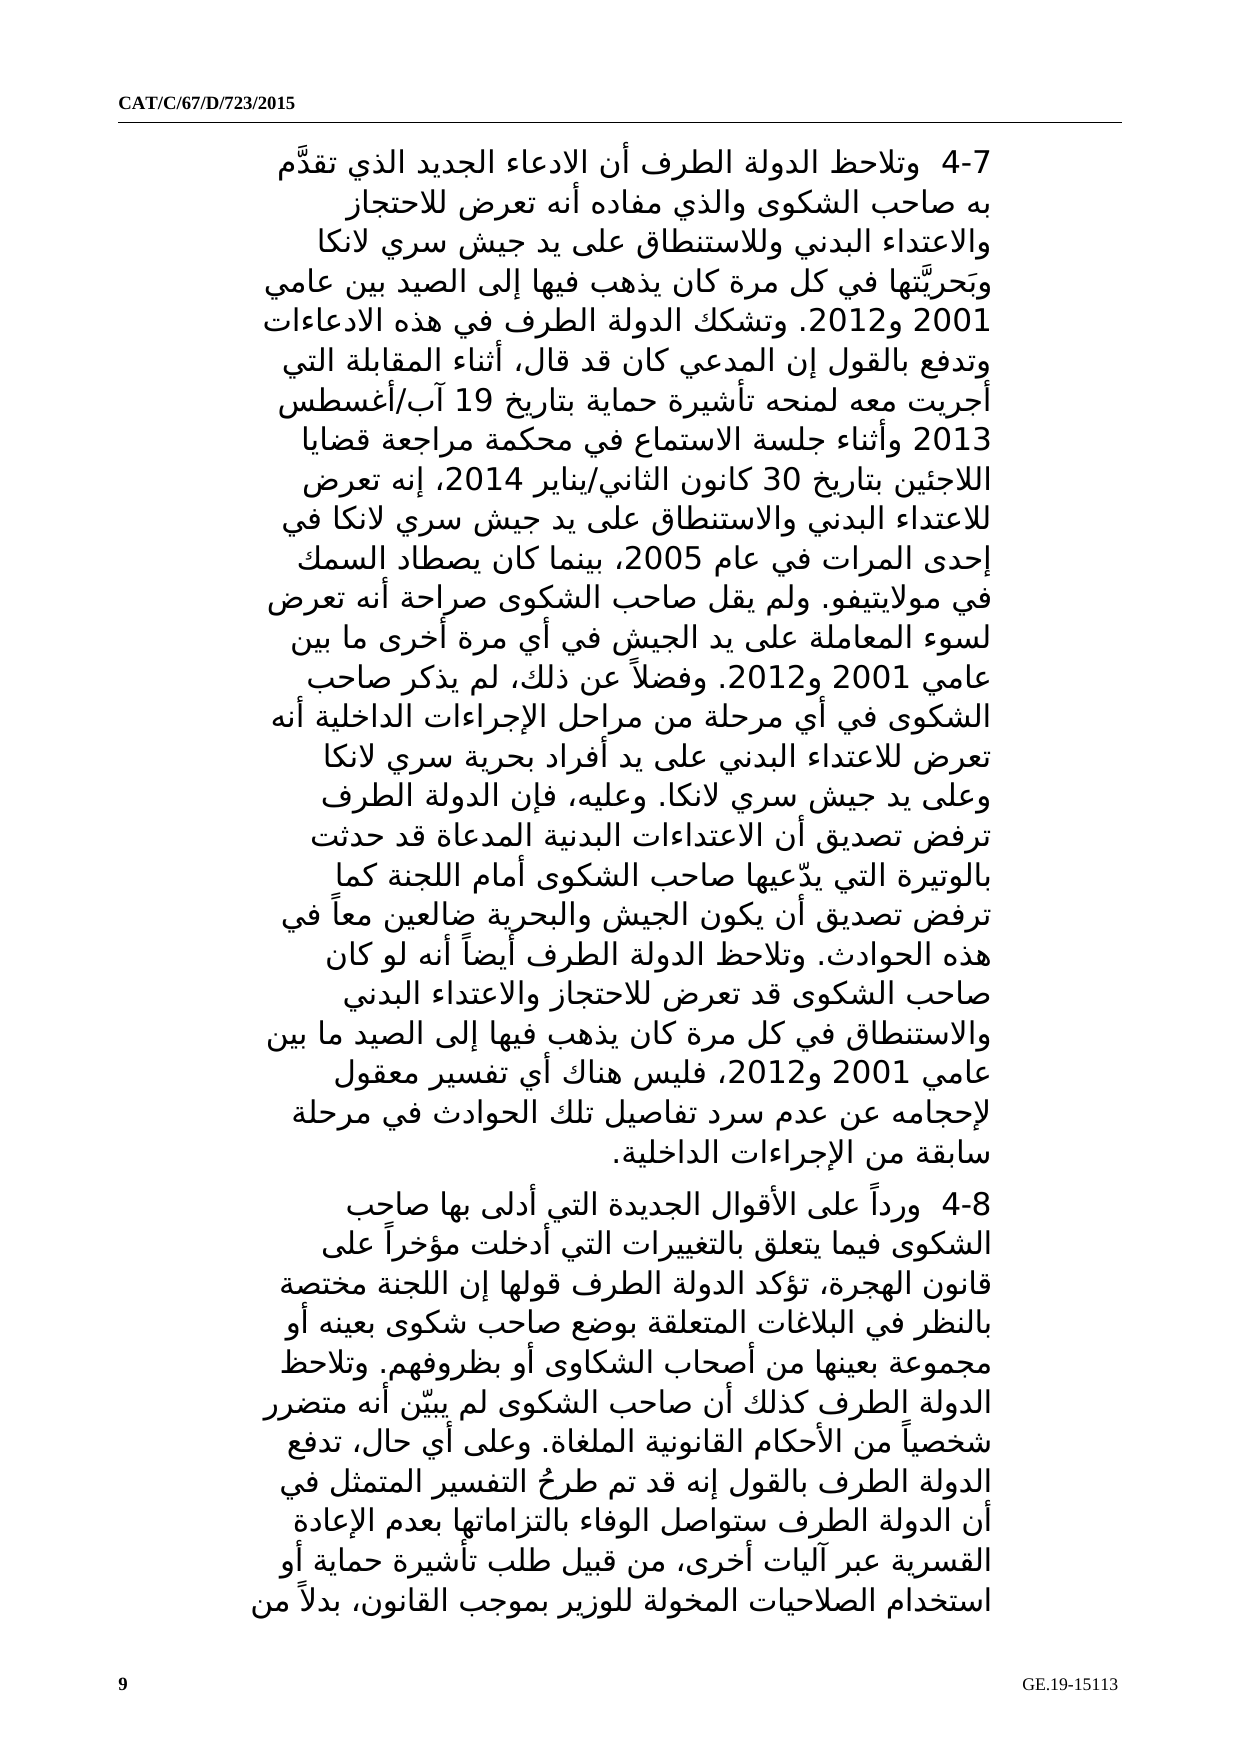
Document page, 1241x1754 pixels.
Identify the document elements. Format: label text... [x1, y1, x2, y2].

text 4-7 وتلاحظ الدولة الطرف أن الادعاء الجديد الذي تقدَّم به صاحب الشكوى والذي مفاده أنه تعرض للاحتجاز والاعتداء البدني وللاستنطاق على يد جيش سري لانكا وبَحريَّتها في كل مرة كان يذهب فيها إلى الصيد بين عامي 2001 و2012. وتشكك الدولة الطرف في هذه الادعاءات وتدفع بالقول إن المدعي كان قد قال، أثناء المقابلة التي أجريت معه لمنحه تأشيرة حماية بتاريخ 19 آب/أغسطس 2013 وأثناء جلسة الاستماع في محكمة مراجعة قضايا اللاجئين بتاريخ 30 كانون الثاني/يناير 2014، إنه تعرض للاعتداء البدني والاستنطاق على يد جيش سري لانكا في إحدى المرات في عام 2005، بينما كان يصطاد السمك في مولايتيفو. ولم يقل صاحب الشكوى صراحة أنه تعرض لسوء المعاملة على يد الجيش في أي مرة أخرى ما بين عامي 2001 و2012. وفضلاً عن ذلك، لم يذكر صاحب الشكوى في أي مرحلة من مراحل الإجراءات الداخلية أنه تعرض للاعتداء البدني على يد أفراد بحرية سري لانكا وعلى يد جيش سري لانكا. وعليه، فإن الدولة الطرف ترفض تصديق أن الاعتداءات البدنية المدعاة قد حدثت بالوتيرة التي يدّعيها صاحب الشكوى أمام اللجنة كما ترفض تصديق أن يكون الجيش والبحرية ضالعين معاً في هذه الحوادث. وتلاحظ الدولة الطرف أيضاً أنه لو كان صاحب الشكوى قد تعرض للاحتجاز والاعتداء البدني والاستنطاق في كل مرة كان يذهب فيها إلى الصيد ما بين عامي 2001 و2012، فليس هناك أي تفسير معقول لإحجامه عن عدم سرد تفاصيل تلك الحوادث في مرحلة سابقة من الإجراءات الداخلية. [248, 142, 992, 1171]
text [248, 1183, 992, 1619]
